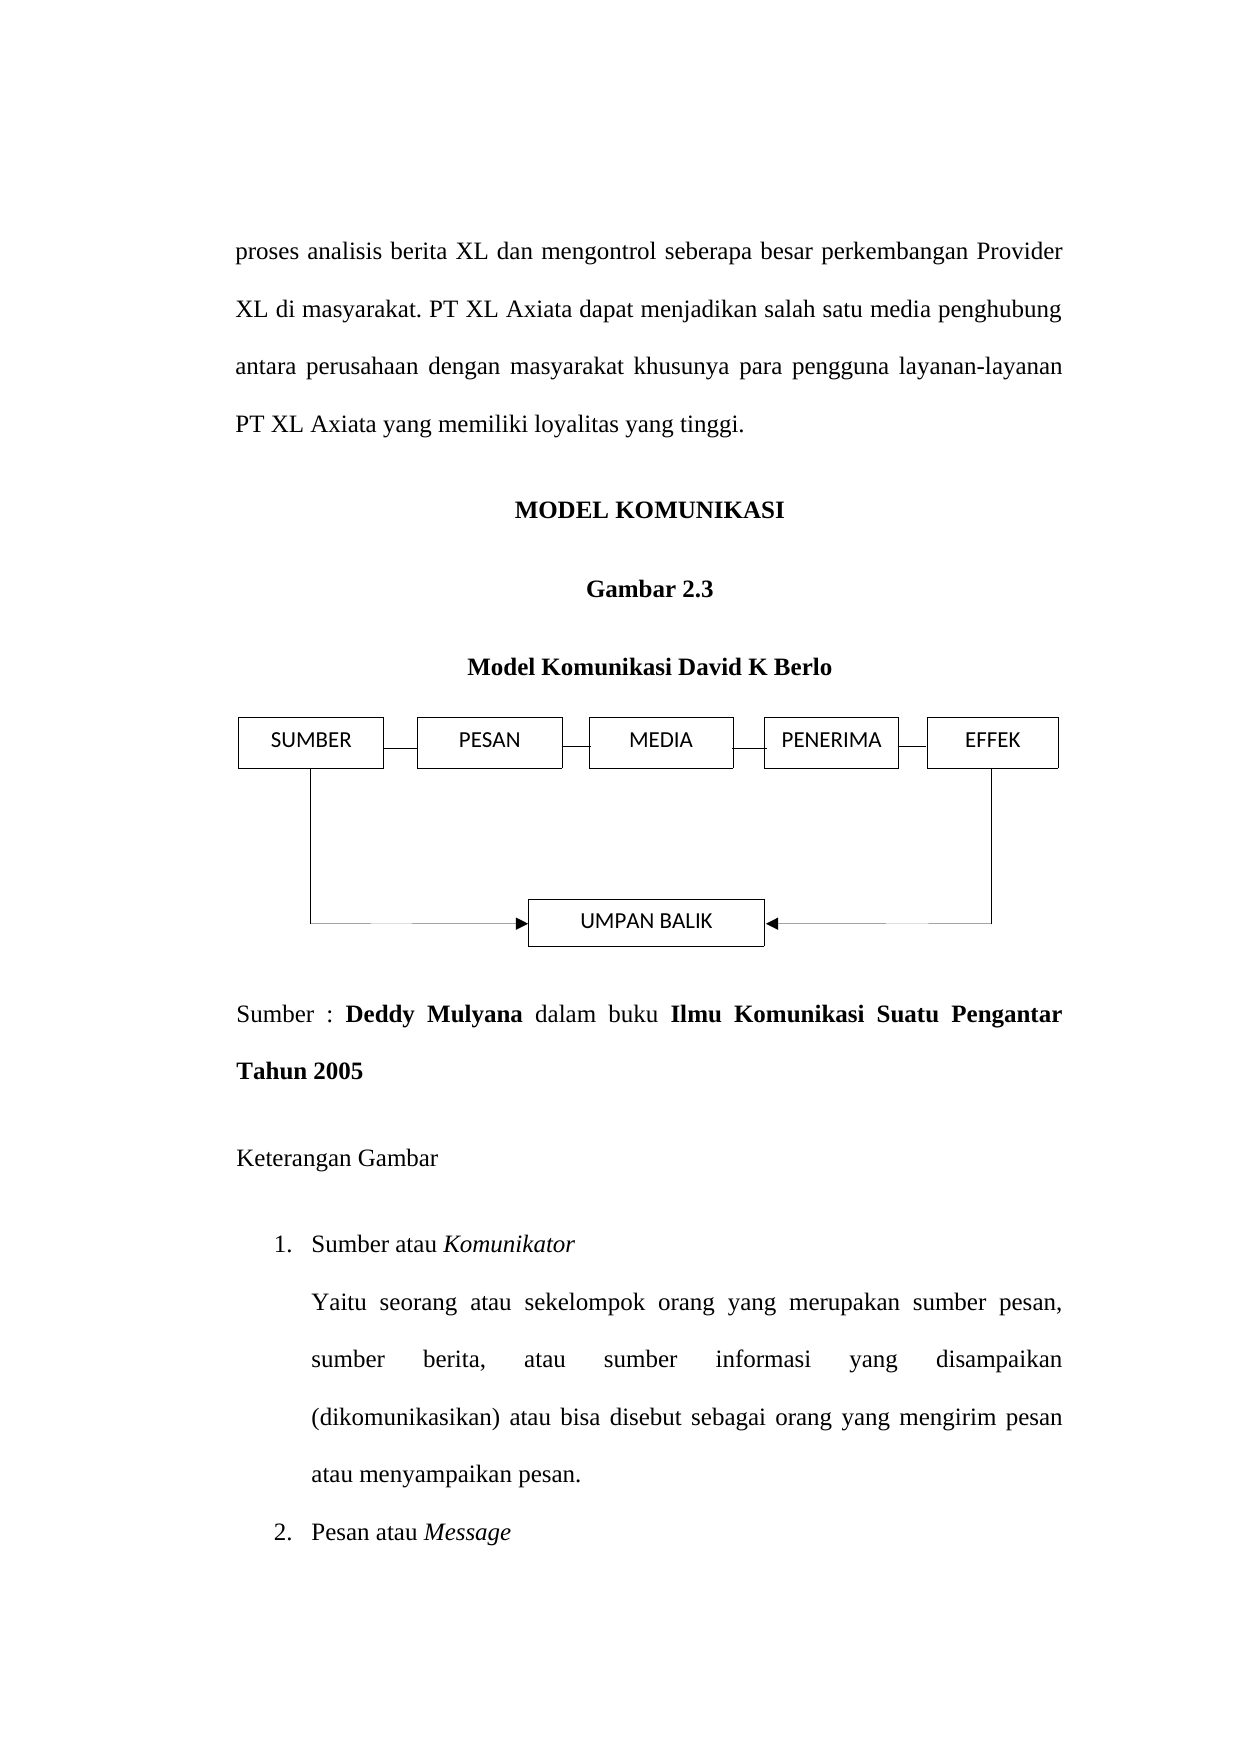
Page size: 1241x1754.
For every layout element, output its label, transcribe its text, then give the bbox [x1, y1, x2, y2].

text Model Komunikasi David K Berlo [236, 652, 1063, 681]
text Gambar 2.3 [236, 574, 1063, 602]
text MODEL KOMUNIKASI [236, 495, 1063, 524]
list Pesan atau Message [274, 1517, 1063, 1546]
list Sumber atau Komunikator [274, 1229, 1063, 1258]
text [235, 236, 1063, 437]
list Yaitu seorang atau sekelompok orang yang merupakan sumber pesan, sumber berita, atau sumber informasi yang disampaikan (dikomunikasikan) atau bisa disebut sebagai orang yang mengirim pesan atau menyampaikan pesan. [311, 1287, 1063, 1488]
text Sumber : Deddy Mulyana dalam buku Ilmu Komunikasi Suatu Pengantar Tahun 2005 [236, 999, 1063, 1085]
text Keterangan Gambar [236, 1143, 1063, 1172]
